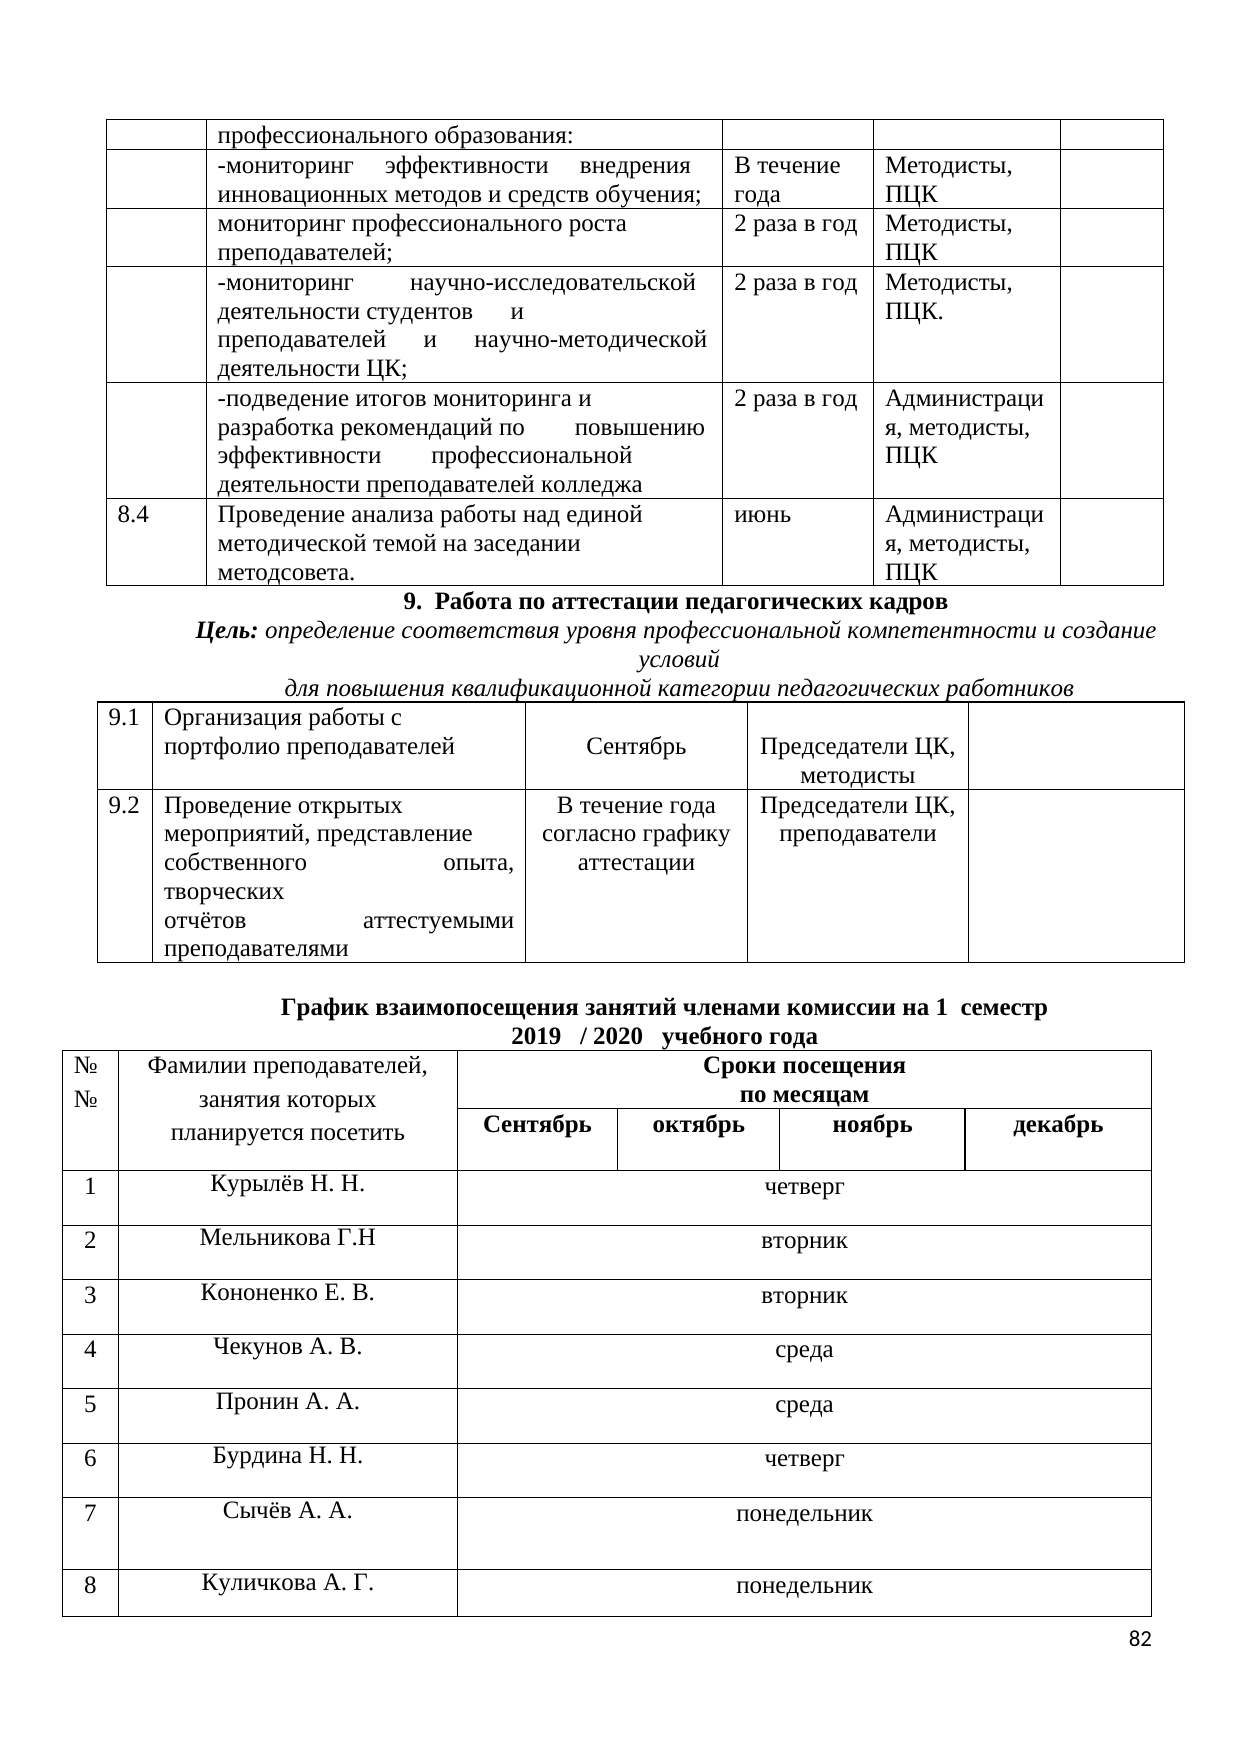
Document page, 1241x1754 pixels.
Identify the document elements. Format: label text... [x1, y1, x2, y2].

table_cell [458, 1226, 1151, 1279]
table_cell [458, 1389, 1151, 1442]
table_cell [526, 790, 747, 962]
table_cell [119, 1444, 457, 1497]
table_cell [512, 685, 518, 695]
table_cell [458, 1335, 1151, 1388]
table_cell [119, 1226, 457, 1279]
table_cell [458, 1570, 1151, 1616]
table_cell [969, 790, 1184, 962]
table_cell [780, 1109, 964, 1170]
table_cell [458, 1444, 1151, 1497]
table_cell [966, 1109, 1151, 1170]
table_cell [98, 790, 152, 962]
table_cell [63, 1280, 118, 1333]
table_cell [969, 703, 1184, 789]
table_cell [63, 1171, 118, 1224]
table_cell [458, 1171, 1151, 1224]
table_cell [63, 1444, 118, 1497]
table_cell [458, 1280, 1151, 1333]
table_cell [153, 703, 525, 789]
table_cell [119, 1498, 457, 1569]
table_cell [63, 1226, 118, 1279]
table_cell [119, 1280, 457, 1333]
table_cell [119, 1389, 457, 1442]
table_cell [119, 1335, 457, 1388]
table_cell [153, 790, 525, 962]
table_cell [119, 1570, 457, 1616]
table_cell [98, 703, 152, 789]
text 2019 / 2020 учебного года [177, 1021, 1152, 1049]
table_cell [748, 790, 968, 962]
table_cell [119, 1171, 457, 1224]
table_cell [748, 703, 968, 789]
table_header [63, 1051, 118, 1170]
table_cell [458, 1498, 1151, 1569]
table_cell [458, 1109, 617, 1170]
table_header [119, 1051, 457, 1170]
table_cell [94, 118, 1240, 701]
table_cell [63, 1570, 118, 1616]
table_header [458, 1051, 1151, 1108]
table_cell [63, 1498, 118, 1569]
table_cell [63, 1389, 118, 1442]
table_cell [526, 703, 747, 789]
text График взаимопосещения занятий членами комиссии на 1 семестр [177, 992, 1152, 1021]
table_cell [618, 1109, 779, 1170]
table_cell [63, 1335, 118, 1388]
